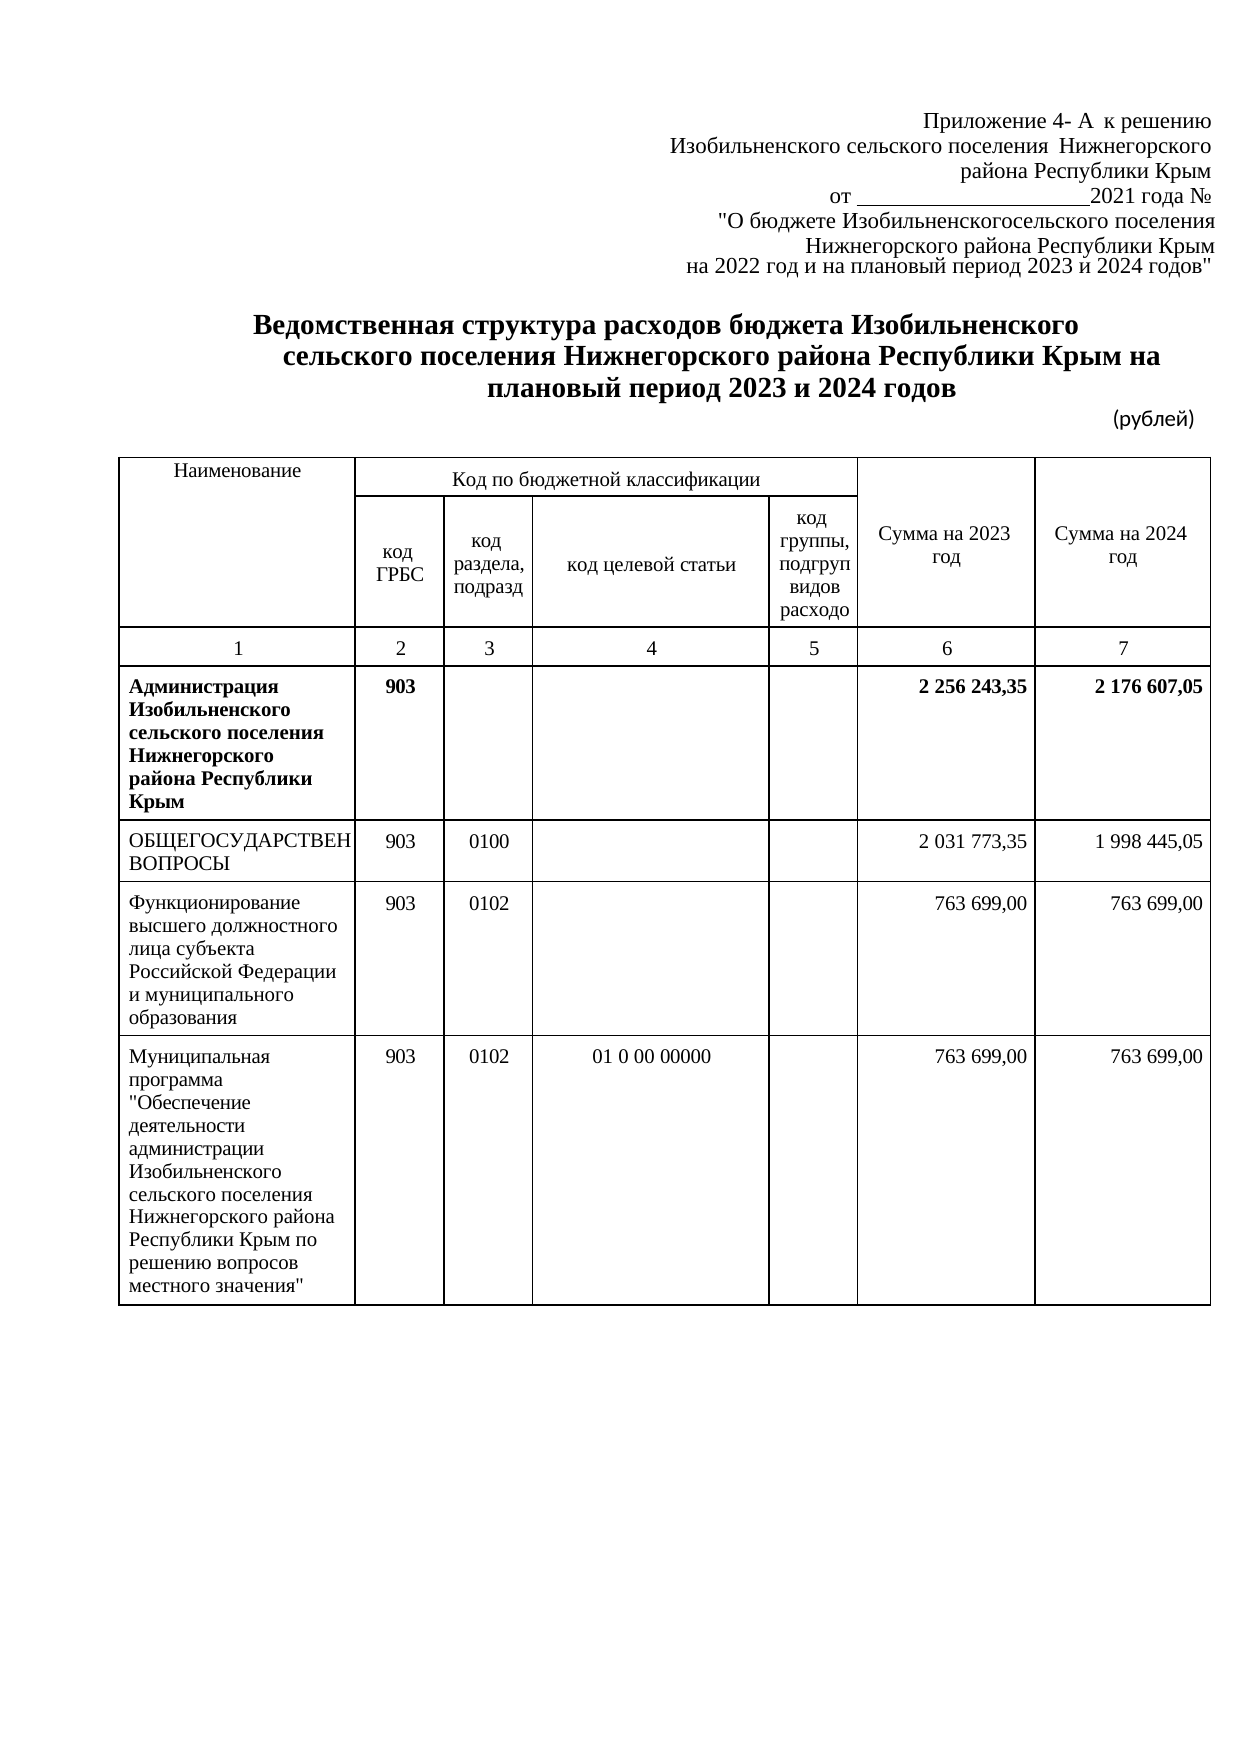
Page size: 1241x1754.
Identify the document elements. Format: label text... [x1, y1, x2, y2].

table_cell код ГРБС [356, 497, 443, 626]
table_cell [770, 1036, 857, 1304]
table_header Наименование [120, 458, 354, 626]
table_cell 0100 [445, 821, 532, 881]
table_cell [445, 667, 532, 819]
table_cell 903 [356, 1036, 443, 1304]
table_cell 6 [858, 628, 1034, 665]
table_cell [770, 821, 857, 881]
table_cell 2 [356, 628, 443, 665]
table_cell 4 [533, 628, 768, 665]
text от 2021 года № "О бюджете Изобильненскогосельского поселения Нижнегорского района Республики Крым [667, 184, 1215, 259]
table_cell ОБЩЕГОСУДАРСТВЕН ВОПРОСЫ [120, 821, 354, 881]
table_cell [770, 667, 857, 819]
table_header Сумма на 2024 год [1036, 458, 1210, 626]
table_cell 2 176 607,05 [1036, 667, 1210, 819]
table_cell 763 699,00 [858, 1036, 1034, 1304]
table_cell 763 699,00 [858, 882, 1034, 1034]
table_cell 903 [356, 882, 443, 1034]
table_cell [533, 821, 768, 881]
title Ведомственная структура расходов бюджета Изобильненского [106, 314, 1226, 340]
table_cell 3 [445, 628, 532, 665]
table_cell 7 [1036, 628, 1210, 665]
table_cell 1 998 445,05 [1036, 821, 1210, 881]
title сельского поселения Нижнегорского района Республики Крым на плановый период 2023 и 2024 годов [217, 340, 1226, 404]
table_cell 763 699,00 [1036, 1036, 1210, 1304]
table_cell код раздела, подразд [445, 497, 532, 626]
table_cell 5 [770, 628, 857, 665]
table_cell 0102 [445, 1036, 532, 1304]
text (рублей) [106, 404, 1195, 432]
table_cell [770, 882, 857, 1034]
text на 2022 год и на плановый период 2023 и 2024 годов" [667, 259, 1211, 278]
table_cell [533, 667, 768, 819]
table_cell 01 0 00 00000 [533, 1036, 768, 1304]
table_cell [533, 882, 768, 1034]
table_cell код группы, подгруп видов расходо [770, 497, 857, 626]
table_cell Муниципальная программа "Обеспечение деятельности администрации Изобильненского сельского поселения Нижнегорского района Республики Крым по решению вопросов местного значения" [120, 1036, 354, 1304]
table_cell 1 [120, 628, 354, 665]
table_cell 903 [356, 667, 443, 819]
table_header Сумма на 2023 год [858, 458, 1034, 626]
table_cell 903 [356, 821, 443, 881]
table_cell 0102 [445, 882, 532, 1034]
table_cell 763 699,00 [1036, 882, 1210, 1034]
table_cell 2 256 243,35 [858, 667, 1034, 819]
table_header Код по бюджетной классификации [356, 458, 857, 495]
table_cell код целевой статьи [533, 497, 768, 626]
table_cell 2 031 773,35 [858, 821, 1034, 881]
table_cell Администрация Изобильненского сельского поселения Нижнегорского района Республики Крым [120, 667, 354, 819]
text Приложение 4- А к решению Изобильненского сельского поселения Нижнегорского района Республики Крым [667, 108, 1211, 183]
table_cell Функционирование высшего должностного лица субъекта Российской Федерации и муниципального образования [120, 882, 354, 1034]
